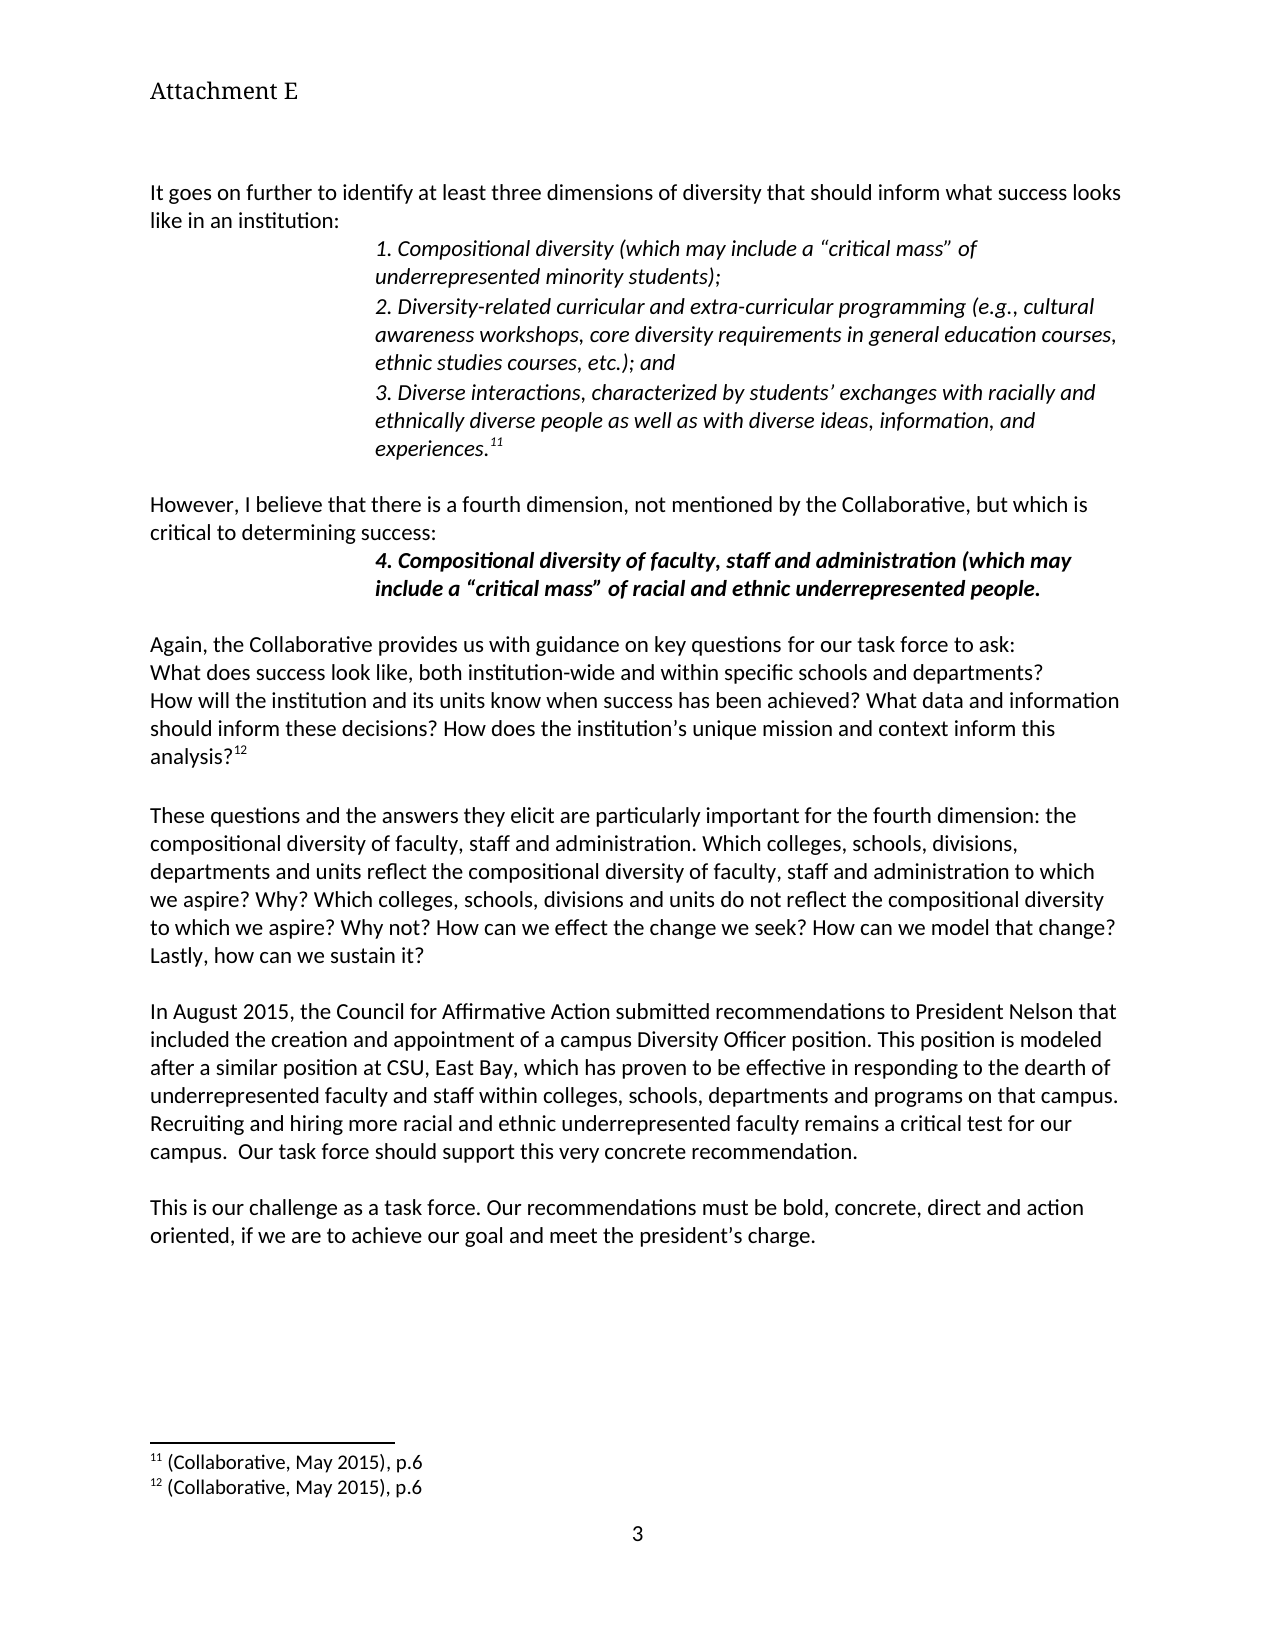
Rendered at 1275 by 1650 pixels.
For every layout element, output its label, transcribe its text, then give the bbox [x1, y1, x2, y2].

text It goes on further to identify at least three dimensions of diversity that should inform what success looks like in an institution: [150, 178, 1125, 234]
text In August 2015, the Council for Affirmative Action submitted recommendations to President Nelson that included the creation and appointment of a campus Diversity Officer position. This position is modeled after a similar position at CSU, East Bay, which has proven to be effective in responding to the dearth of underrepresented faculty and staff within colleges, schools, departments and programs on that campus. Recruiting and hiring more racial and ethnic underrepresented faculty remains a critical test for our campus. Our task force should support this very concrete recommendation. [150, 997, 1125, 1165]
text How will the institution and its units know when success has been achieved? What data and information should inform these decisions? How does the institution’s unique mission and context inform this analysis? [150, 686, 1125, 770]
text 4. Compositional diversity of faculty, staff and administration (which may include a “critical mass” of racial and ethnic underrepresented people. [375, 546, 1125, 602]
text 3. Diverse interactions, characterized by students’ exchanges with racially and ethnically diverse people as well as with diverse ideas, information, and experiences. [375, 378, 1125, 462]
text These questions and the answers they elicit are particularly important for the fourth dimension: the compositional diversity of faculty, staff and administration. Which colleges, schools, divisions, departments and units reflect the compositional diversity of faculty, staff and administration to which we aspire? Why? Which colleges, schools, divisions and units do not reflect the compositional diversity to which we aspire? Why not? How can we effect the change we seek? How can we model that change? [150, 801, 1125, 941]
text 2. Diversity-related curricular and extra-curricular programming (e.g., cultural awareness workshops, core diversity requirements in general education courses, ethnic studies courses, etc.); and [375, 292, 1125, 376]
text Again, the Collaborative provides us with guidance on key questions for our task force to ask: [150, 630, 1125, 658]
text What does success look like, both institution-wide and within specific schools and departments? [150, 658, 1125, 686]
text This is our challenge as a task force. Our recommendations must be bold, concrete, direct and action oriented, if we are to achieve our goal and meet the president’s charge. [150, 1193, 1125, 1249]
text However, I believe that there is a fourth dimension, not mentioned by the Collaborative, but which is critical to determining success: [150, 490, 1125, 546]
text Lastly, how can we sustain it? [150, 941, 1125, 969]
text 1. Compositional diversity (which may include a “critical mass” of underrepresented minority students); [375, 234, 1125, 290]
